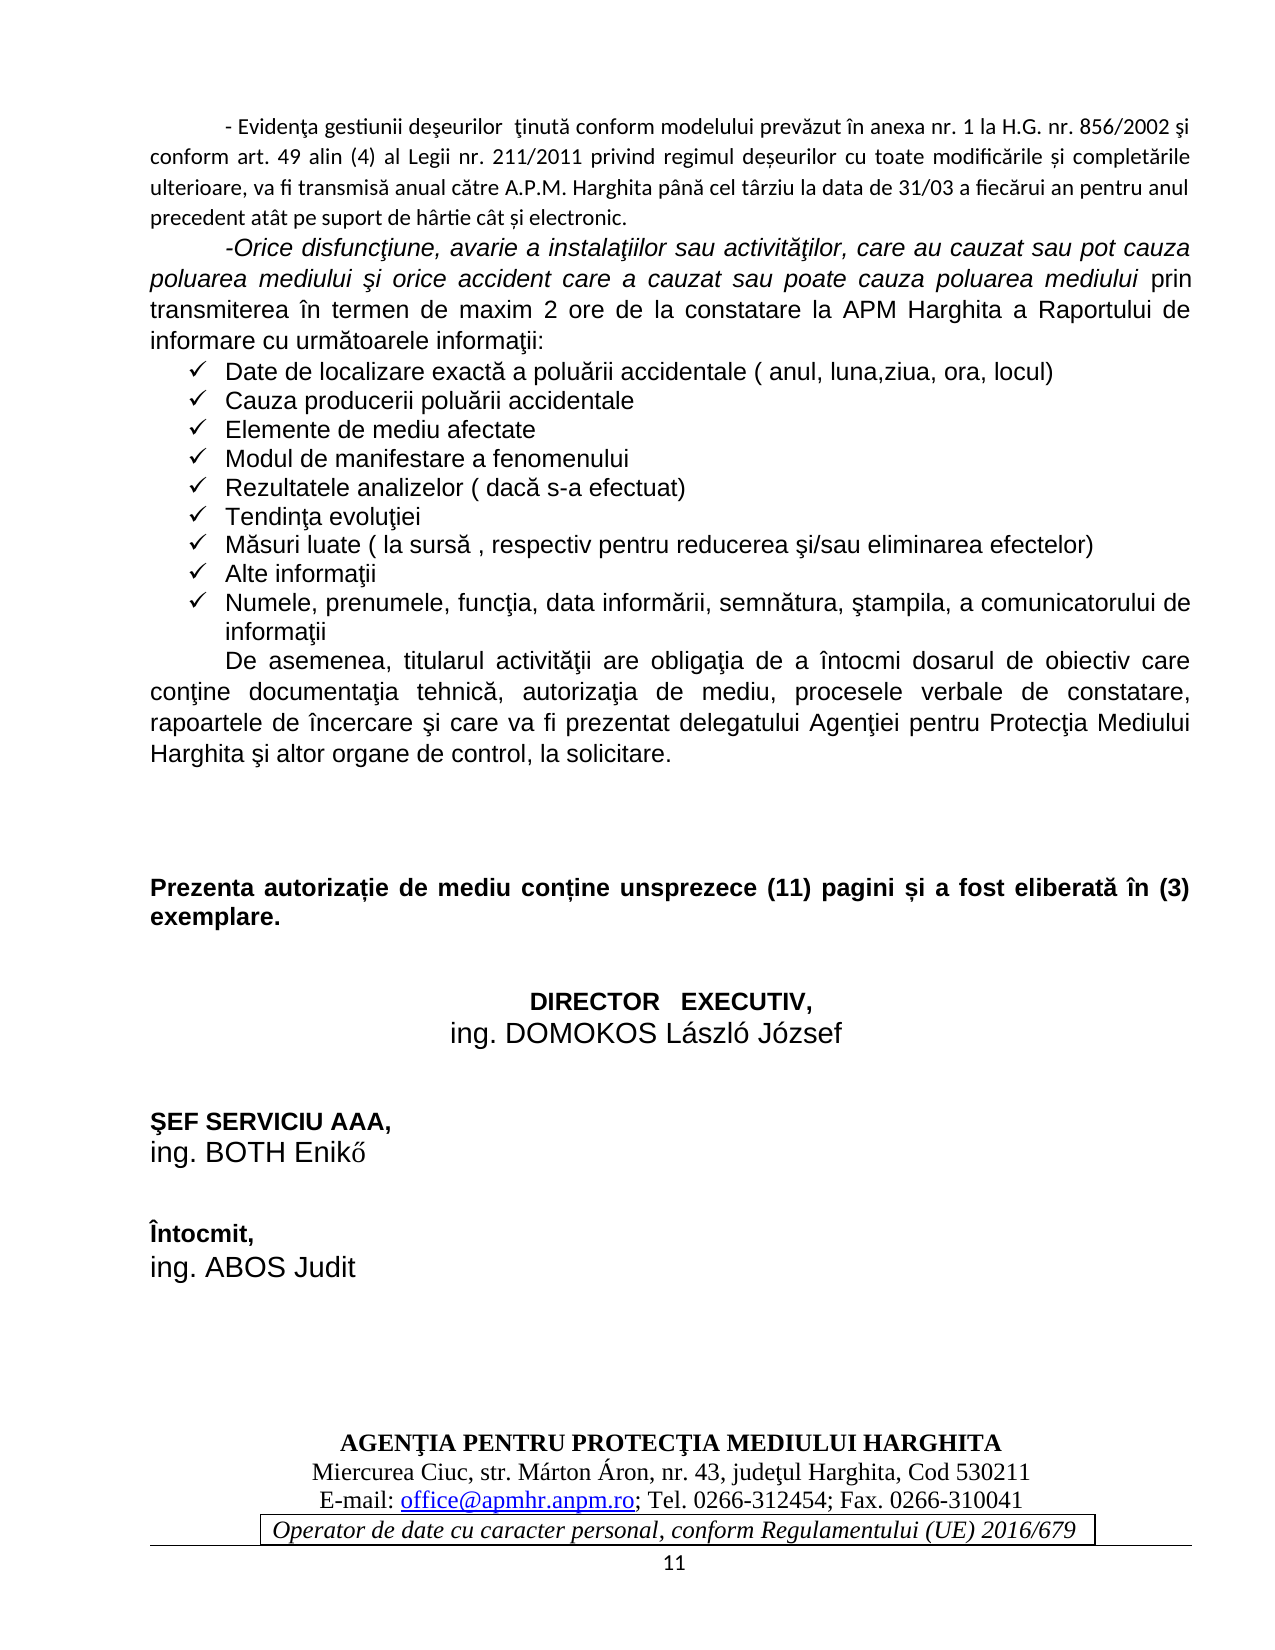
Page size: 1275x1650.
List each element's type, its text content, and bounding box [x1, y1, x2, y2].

text Prezenta autorizație de mediu conține unsprezece (11) pagini și a fost eliberată în (3) exemplare. [150, 873, 1192, 930]
